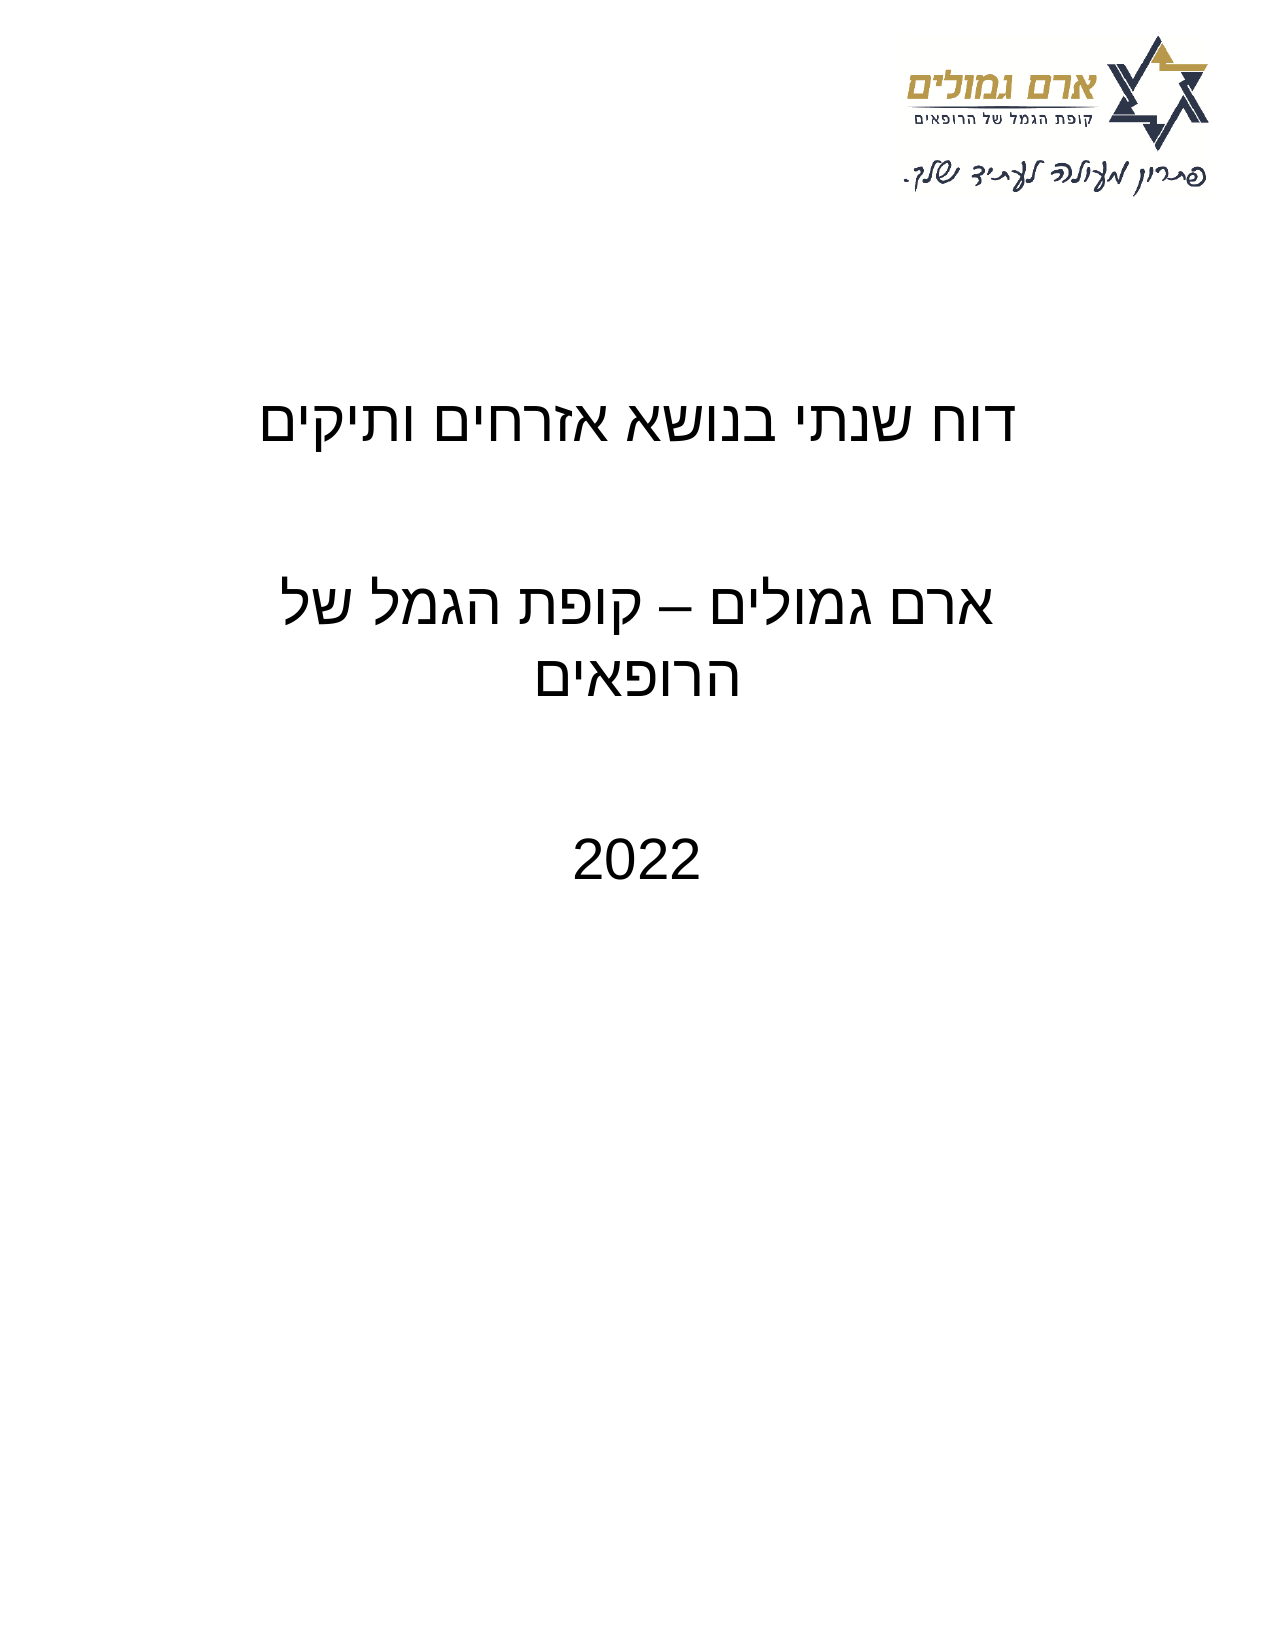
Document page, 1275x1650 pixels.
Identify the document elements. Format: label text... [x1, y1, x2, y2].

text ארם גמולים – קופת הגמל של הרופאים [187, 570, 1087, 709]
text דוח שנתי בנושא אזרחים ותיקים [187, 387, 1087, 454]
picture [901, 36, 1211, 197]
text 2022 [187, 825, 1087, 892]
